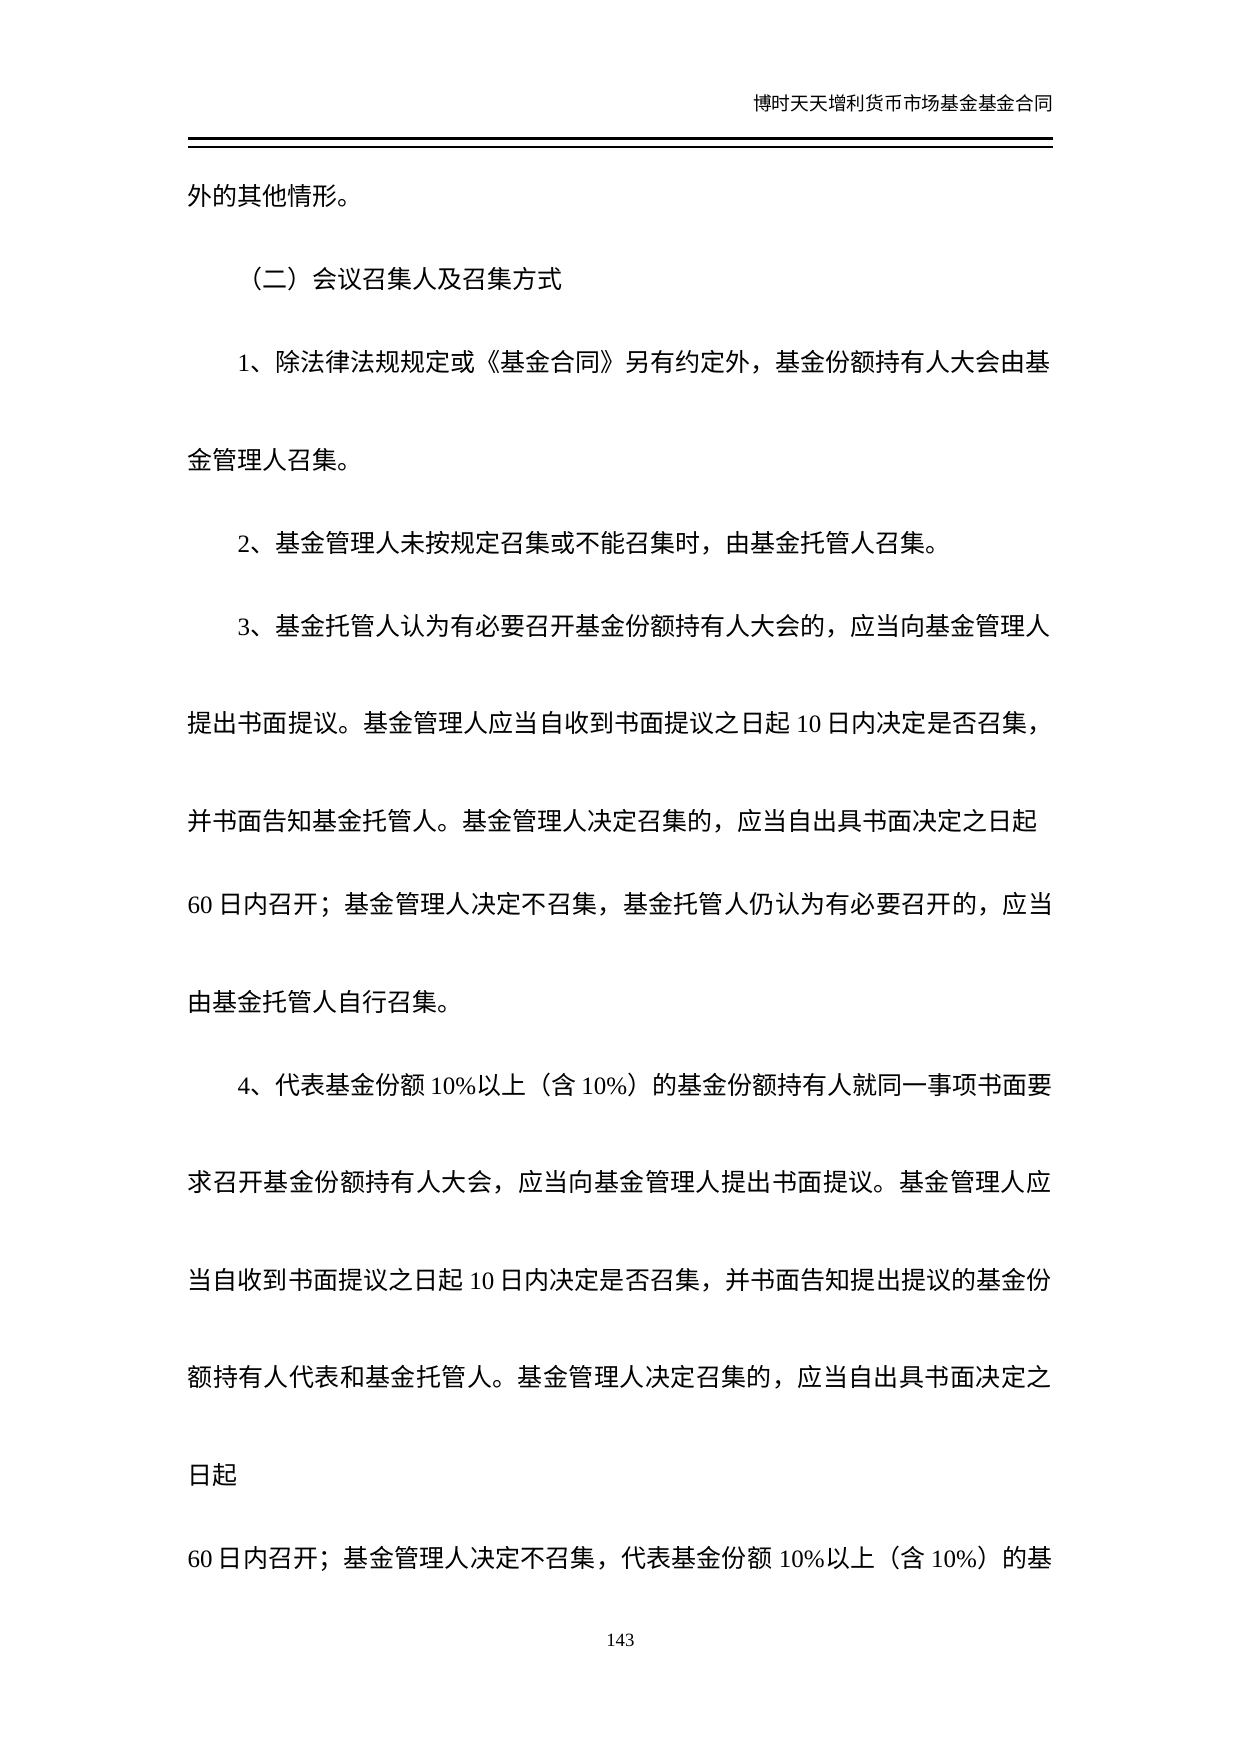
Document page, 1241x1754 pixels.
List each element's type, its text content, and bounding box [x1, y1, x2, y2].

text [187, 1524, 1053, 1589]
text 1、除法律法规规定或《基金合同》另有约定外，基金份额持有人大会由基金管理人召集。 [187, 328, 1053, 491]
text 4、代表基金份额10%以上（含10%）的基金份额持有人就同一事项书面要求召开基金份额持有人大会，应当向基金管理人提出书面提议。基金管理人应当自收到书面提议之日起10日内决定是否召集，并书面告知提出提议的基金份额持有人代表和基金托管人。基金管理人决定召集的，应当自出具书面决定之日起 [187, 1051, 1053, 1506]
text 60日内召开；基金管理人决定不召集，基金托管人仍认为有必要召开的，应当由基金托管人自行召集。 [187, 870, 1053, 1033]
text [187, 162, 1053, 227]
text 3、基金托管人认为有必要召开基金份额持有人大会的，应当向基金管理人提出书面提议。基金管理人应当自收到书面提议之日起10日内决定是否召集，并书面告知基金托管人。基金管理人决定召集的，应当自出具书面决定之日起 [187, 592, 1053, 852]
text 2、基金管理人未按规定召集或不能召集时，由基金托管人召集。 [187, 509, 1053, 574]
text （二）会议召集人及召集方式 [187, 245, 1053, 310]
